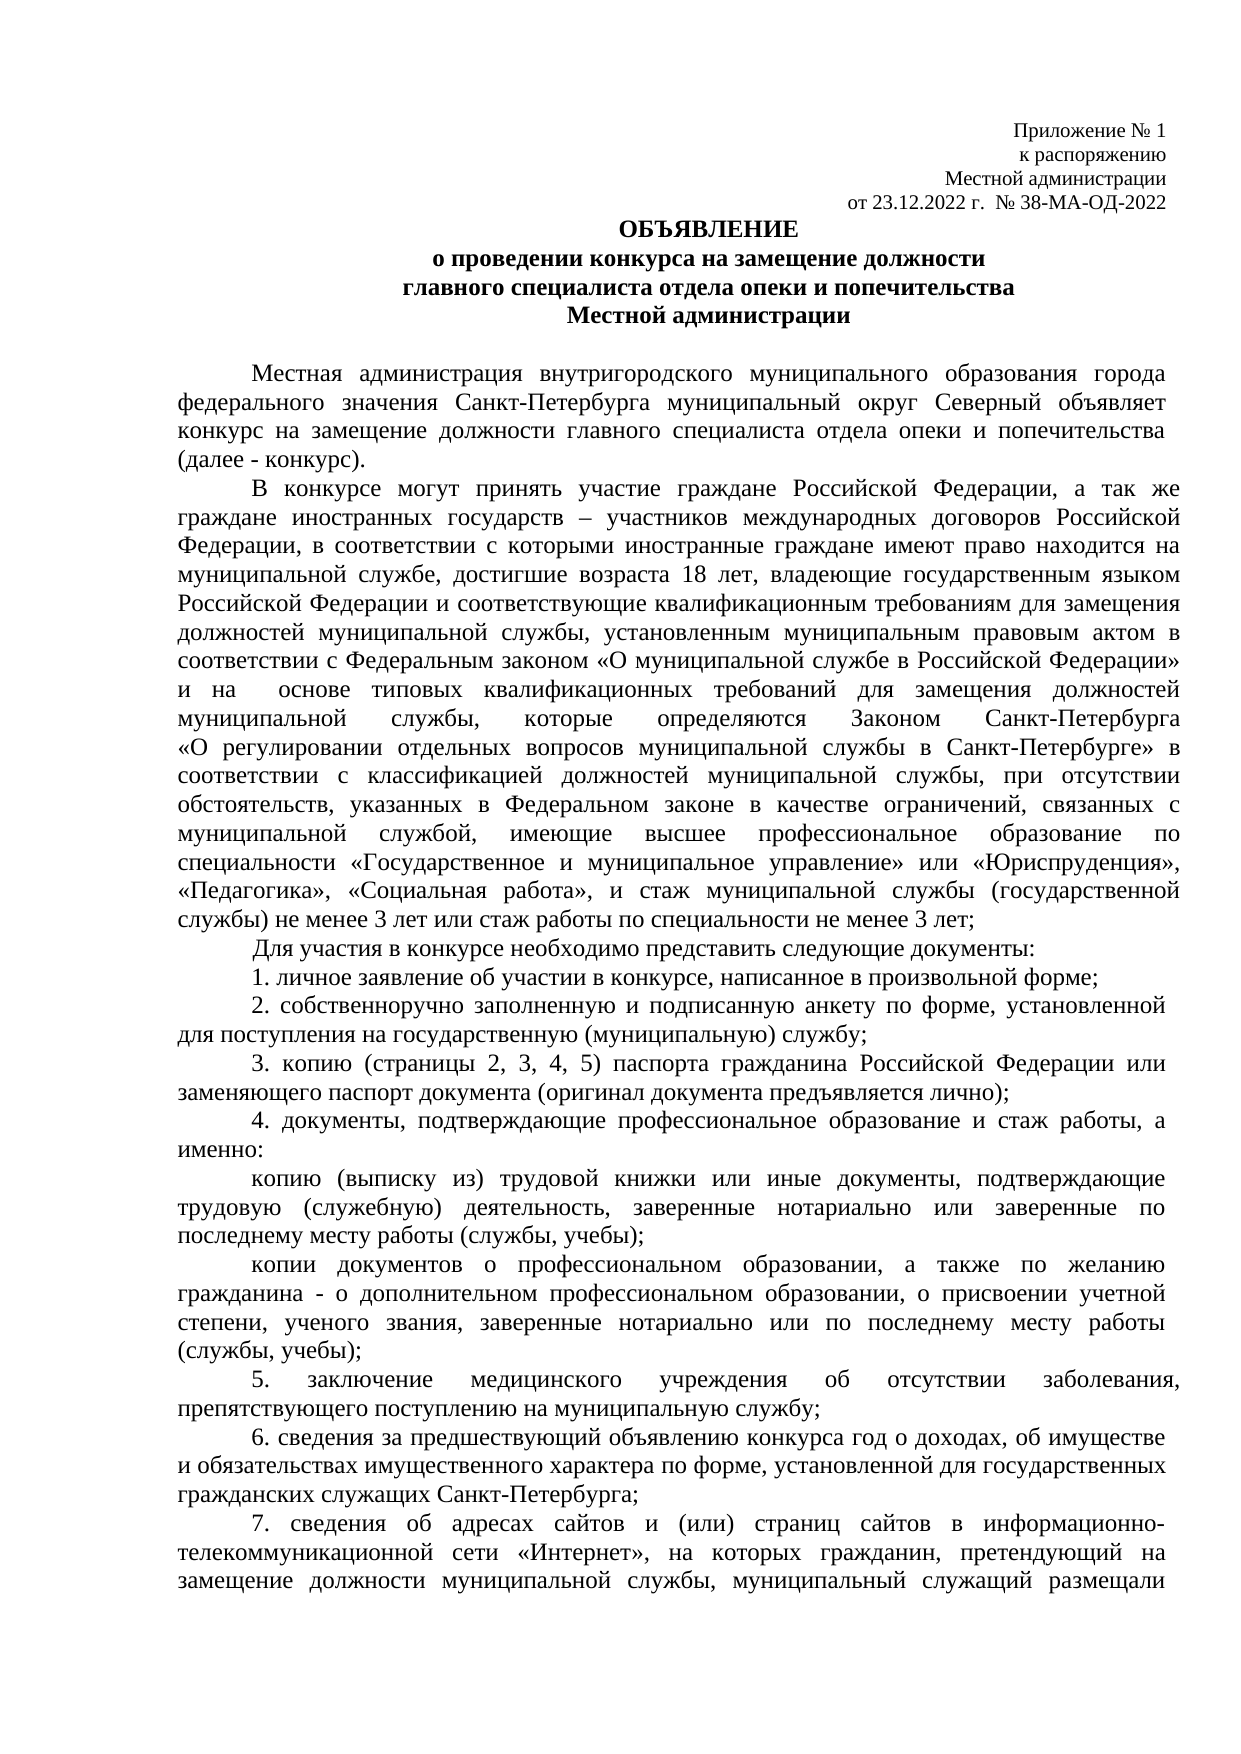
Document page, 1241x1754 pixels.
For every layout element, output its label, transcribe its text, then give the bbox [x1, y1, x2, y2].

text Местной администрации [177, 166, 1166, 190]
text Местной администрации [177, 301, 1166, 329]
text 6. сведения за предшествующий объявлению конкурса год о доходах, об имуществе и обязательствах имущественного характера по форме, установленной для государственных гражданских служащих Санкт-Петербурга; [177, 1422, 1166, 1508]
text В конкурсе могут принять участие граждане Российской Федерации, а так же граждане иностранных государств – участников международных договоров Российской Федерации, в соответствии с которыми иностранные граждане имеют право находится на муниципальной службе, достигшие возраста 18 лет, владеющие государственным языком Российской Федерации и соответствующие квалификационным требованиям для замещения должностей муниципальной службы, установленным муниципальным правовым актом в соответствии с Федеральным законом «О муниципальной службе в Российской Федерации» и на основе типовых квалификационных требований для замещения должностей муниципальной службы, которые определяются Законом Санкт-Петербурга «О регулировании отдельных вопросов муниципальной службы в Санкт-Петербурге» в соответствии с классификацией должностей муниципальной службы, при отсутствии обстоятельств, указанных в Федеральном законе в качестве ограничений, связанных с муниципальной службой, имеющие высшее профессиональное образование по специальности «Государственное и муниципальное управление» или «Юриспруденция», «Педагогика», «Социальная работа», и стаж муниципальной службы (государственной службы) не менее 3 лет или стаж работы по специальности не менее 3 лет; [177, 473, 1181, 933]
text 2. собственноручно заполненную и подписанную анкету по форме, установленной для поступления на государственную (муниципальную) службу; [177, 991, 1166, 1048]
text 3. копию (страницы 2, 3, 4, 5) паспорта гражданина Российской Федерации или заменяющего паспорт документа (оригинал документа предъявляется лично); [177, 1048, 1166, 1106]
text 5. заключение медицинского учреждения об отсутствии заболевания, препятствующего поступлению на муниципальную службу; [177, 1364, 1181, 1422]
text Местная администрация внутригородского муниципального образования города федерального значения Санкт-Петербурга муниципальный округ Северный объявляет конкурс на замещение должности главного специалиста отдела опеки и попечительства (далее - конкурс). [177, 358, 1166, 473]
text копию (выписку из) трудовой книжки или иные документы, подтверждающие трудовую (служебную) деятельность, заверенные нотариально или заверенные по последнему месту работы (службы, учебы); [177, 1163, 1166, 1249]
text к распоряжению [177, 142, 1166, 166]
text 4. документы, подтверждающие профессиональное образование и стаж работы, а именно: [177, 1106, 1166, 1163]
text Приложение № 1 [177, 118, 1166, 142]
text ОБЪЯВЛЕНИЕ [177, 214, 1166, 243]
text о проведении конкурса на замещение должности [177, 243, 1166, 272]
text от 23.12.2022 г. № 38-МА-ОД-2022 [177, 190, 1166, 214]
text копии документов о профессиональном образовании, а также по желанию гражданина - о дополнительном профессиональном образовании, о присвоении учетной степени, ученого звания, заверенные нотариально или по последнему месту работы (службы, учебы); [177, 1249, 1166, 1364]
text главного специалиста отдела опеки и попечительства [177, 272, 1166, 301]
text 1. личное заявление об участии в конкурсе, написанное в произвольной форме; [177, 962, 1166, 991]
text Для участия в конкурсе необходимо представить следующие документы: [177, 933, 1166, 962]
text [177, 1508, 1166, 1594]
